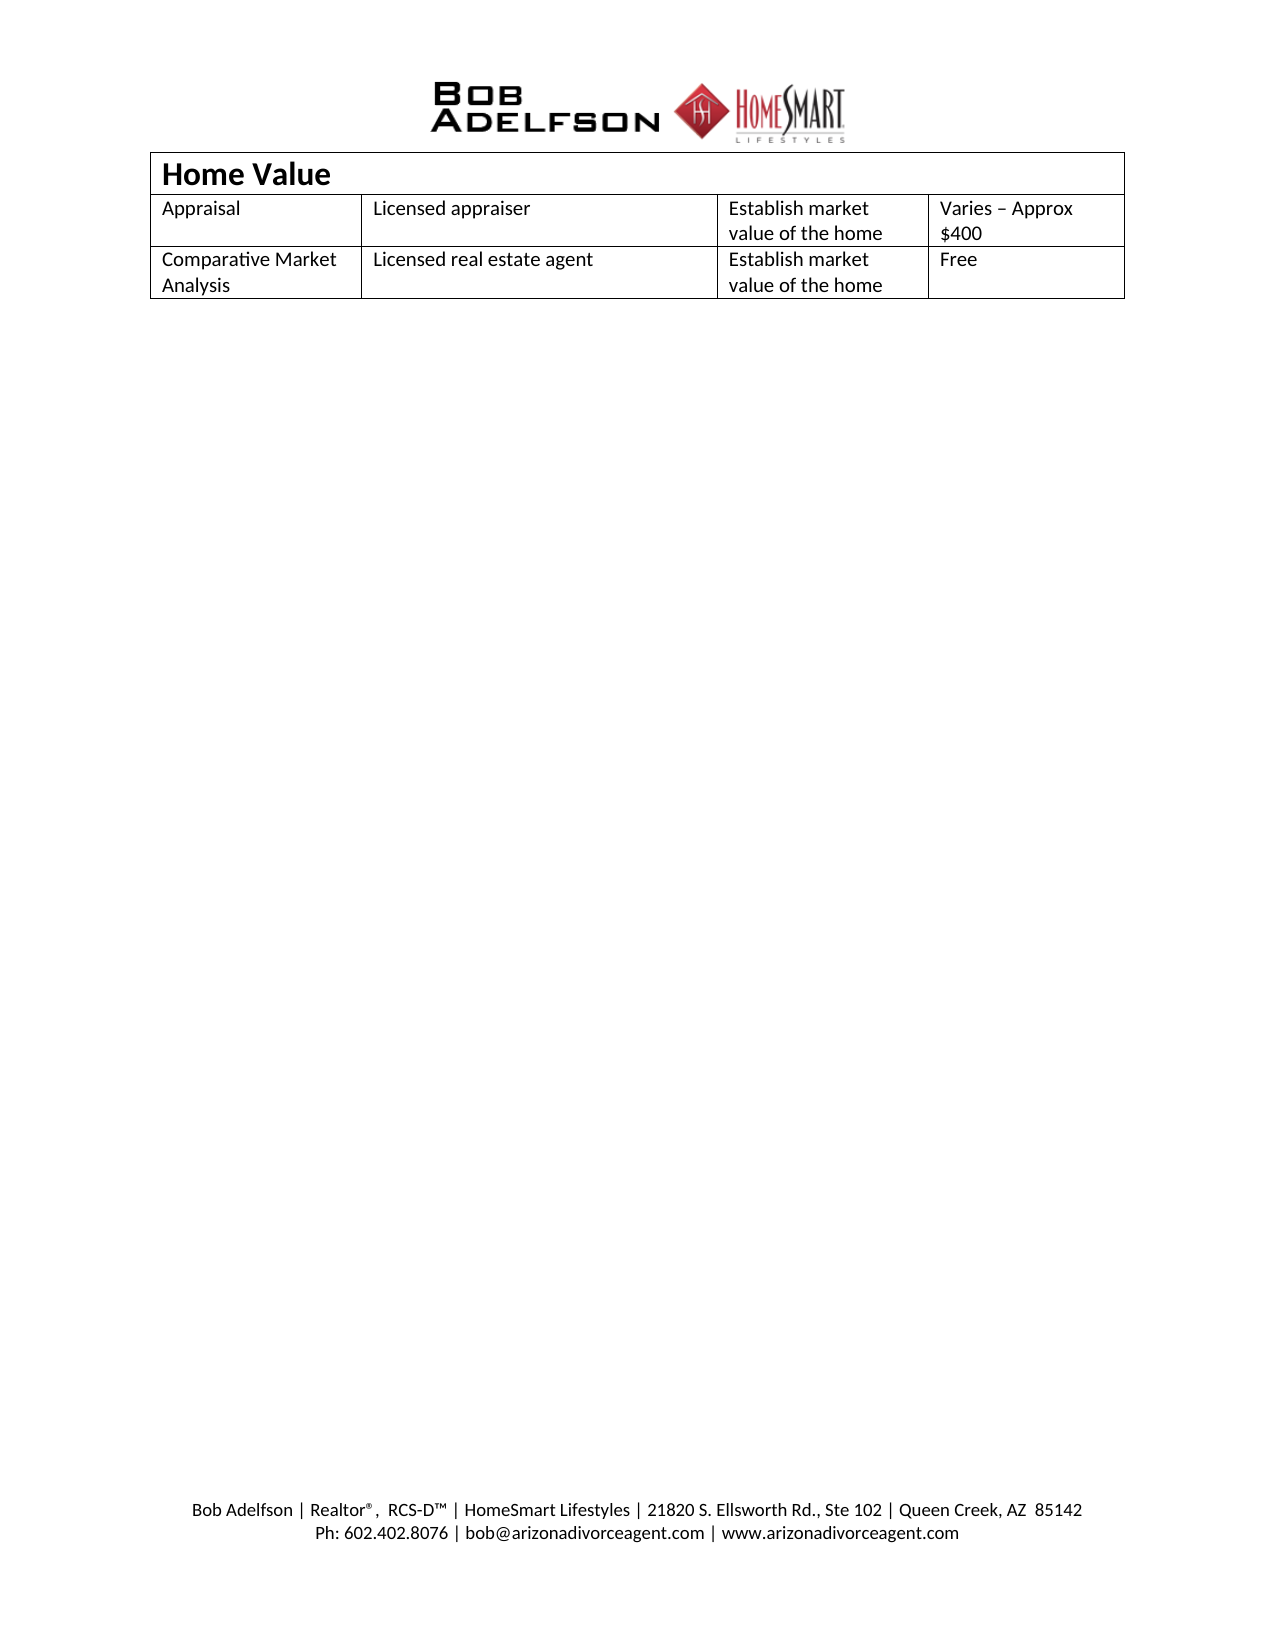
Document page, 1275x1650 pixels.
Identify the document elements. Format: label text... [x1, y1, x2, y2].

table_cell Establish market value of the home [718, 195, 928, 246]
table_cell Licensed real estate agent [362, 247, 717, 297]
table_cell Establish market value of the home [718, 247, 928, 297]
table_cell Free [929, 247, 1124, 297]
table_cell Appraisal [151, 195, 361, 246]
table_cell Varies – Approx $400 [929, 195, 1124, 246]
table_cell Home Value [151, 153, 1124, 194]
picture [418, 75, 857, 152]
table_cell Licensed appraiser [362, 195, 717, 246]
table_cell Comparative Market Analysis [151, 247, 361, 297]
